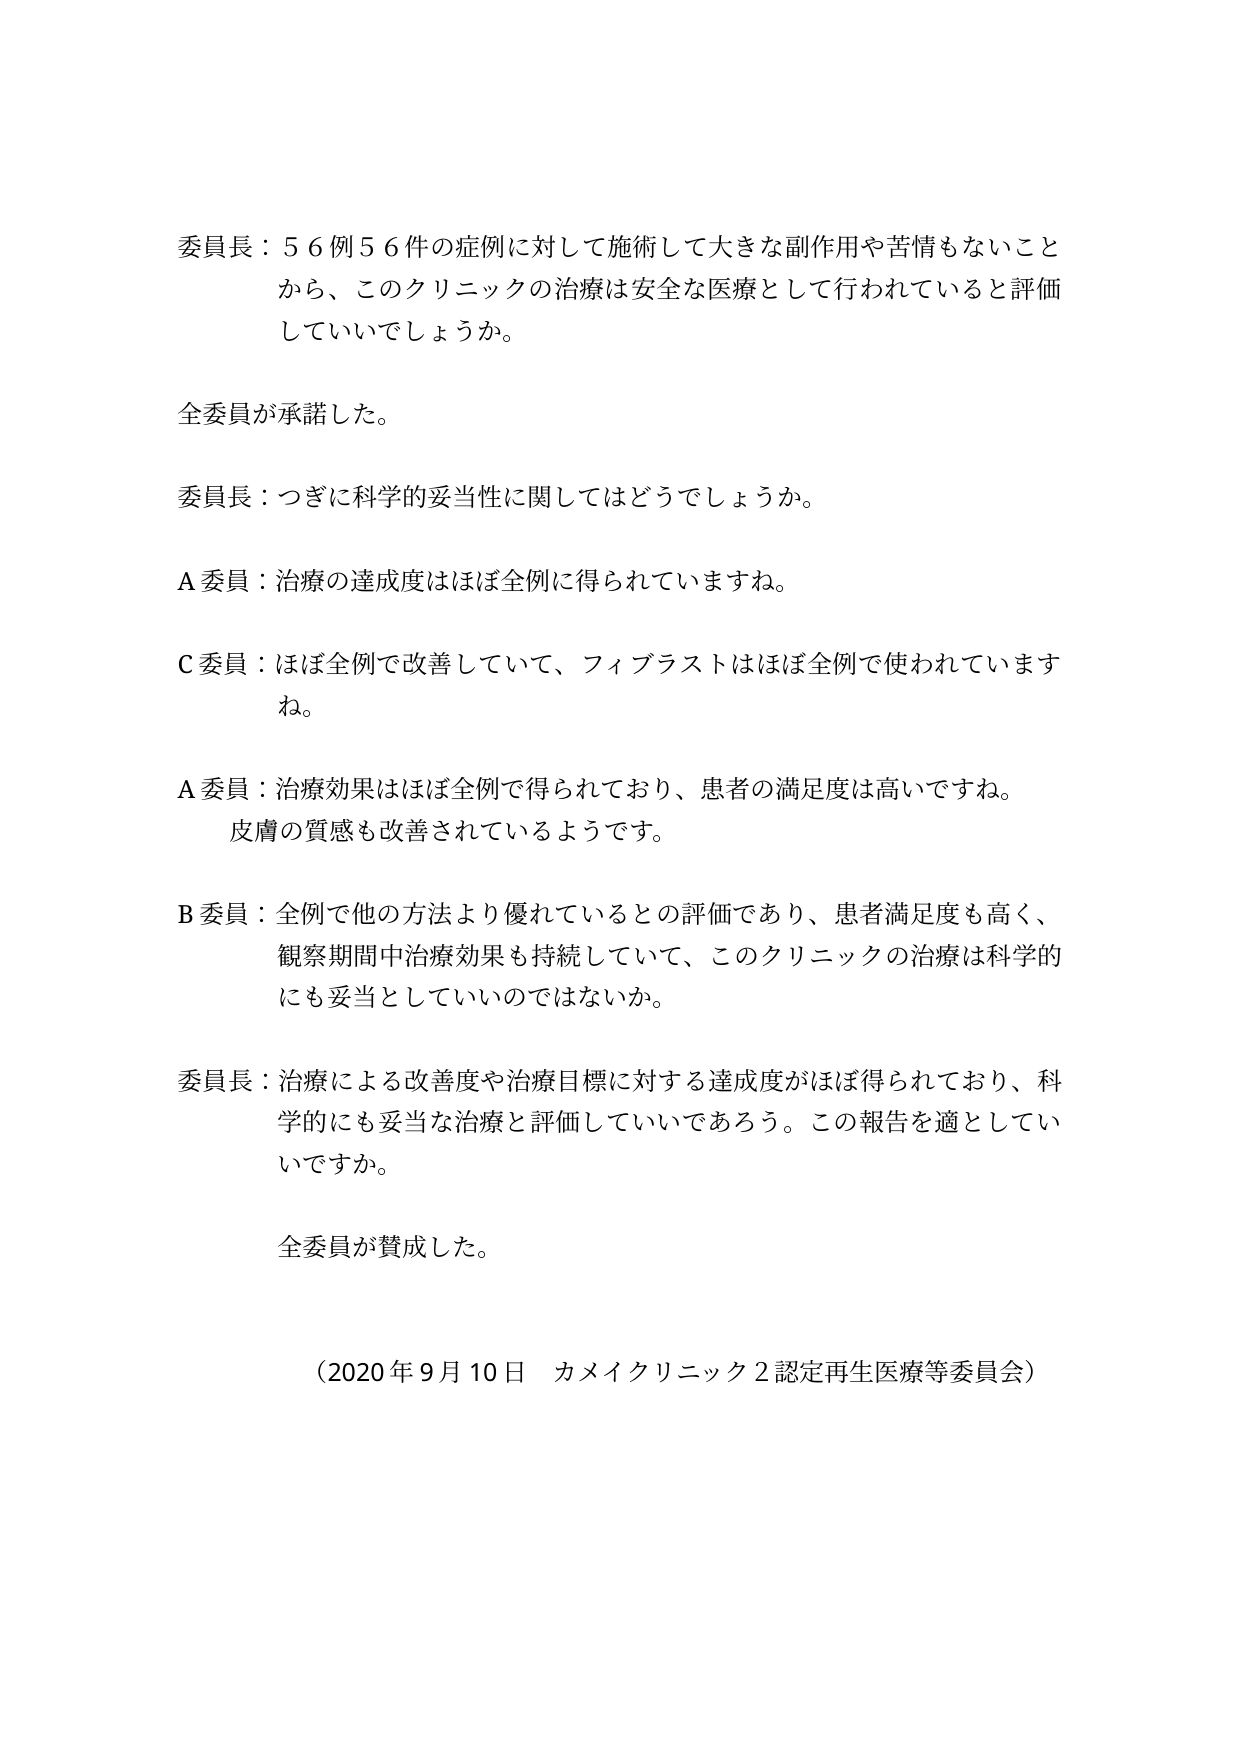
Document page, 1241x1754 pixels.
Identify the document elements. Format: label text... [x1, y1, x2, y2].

text 全委員が賛成した。 [177, 1225, 1063, 1267]
text A委員：治療効果はほぼ全例で得られており、患者の満足度は高いですね。 [177, 767, 1063, 808]
text 全委員が承諾した。 [177, 392, 1063, 433]
text 委員長：つぎに科学的妥当性に関してはどうでしょうか。 [177, 475, 1063, 517]
text C委員：ほぼ全例で改善していて、フィブラストはほぼ全例で使われていますね。 [177, 642, 1063, 725]
text 委員長：５６例５６件の症例に対して施術して大きな副作用や苦情もないことから、このクリニックの治療は安全な医療として行われていると評価していいでしょうか。 [177, 225, 1063, 350]
text A委員：治療の達成度はほぼ全例に得られていますね。 [177, 558, 1063, 600]
text 皮膚の質感も改善されているようです。 [177, 808, 1063, 850]
text （2020年9月10日 カメイクリニック２認定再生医療等委員会） [177, 1350, 1063, 1392]
text 委員長：治療による改善度や治療目標に対する達成度がほぼ得られており、科学的にも妥当な治療と評価していいであろう。この報告を適としていいですか。 [177, 1058, 1063, 1183]
text B委員：全例で他の方法より優れているとの評価であり、患者満足度も高く、観察期間中治療効果も持続していて、このクリニックの治療は科学的にも妥当としていいのではないか。 [177, 892, 1063, 1017]
